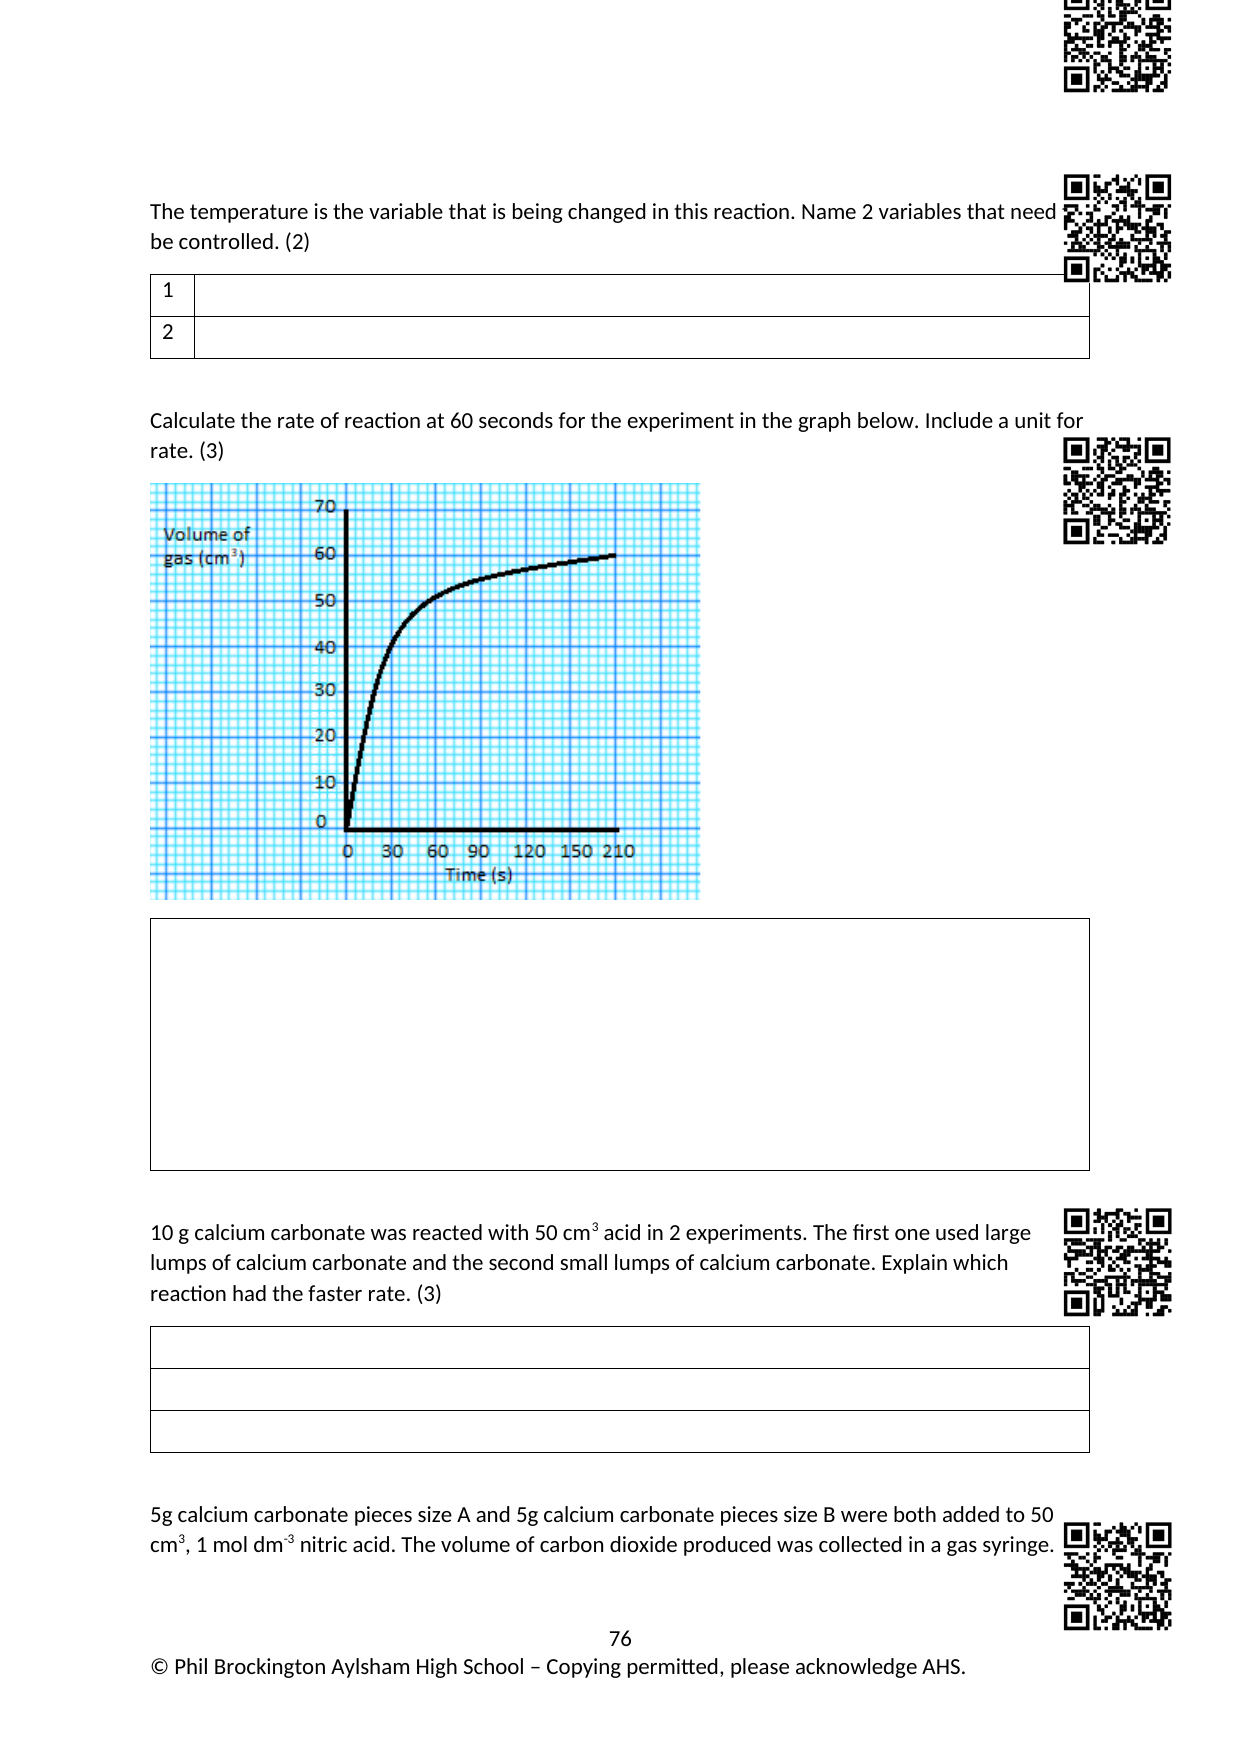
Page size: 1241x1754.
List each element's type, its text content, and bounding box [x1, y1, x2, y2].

picture [150, 483, 701, 900]
picture [1063, 1522, 1173, 1631]
text 10 g calcium carbonate was reacted with 50 cm3 acid in 2 experiments. The first one used large lumps of calcium carbonate and the second small lumps of calcium carbonate. Explain which reaction had the faster rate. (3) [150, 1218, 1063, 1307]
table_cell [151, 1369, 1089, 1410]
table_header [195, 275, 1089, 316]
table_cell 2 [151, 317, 194, 358]
text The temperature is the variable that is being changed in this reaction. Name 2 variables that need to be controlled. (2) [150, 197, 1063, 255]
table_cell [151, 1411, 1089, 1452]
picture [1063, 0, 1172, 93]
table_header [151, 1327, 1089, 1368]
table_header 1 [151, 275, 194, 316]
picture [1063, 436, 1172, 545]
table_cell [195, 317, 1089, 358]
text Calculate the rate of reaction at 60 seconds for the experiment in the graph below. Include a unit for rate. (3) [150, 406, 1090, 464]
picture [1063, 174, 1172, 283]
picture [1063, 1207, 1173, 1317]
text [150, 1500, 1090, 1558]
table_header [151, 919, 1089, 1170]
